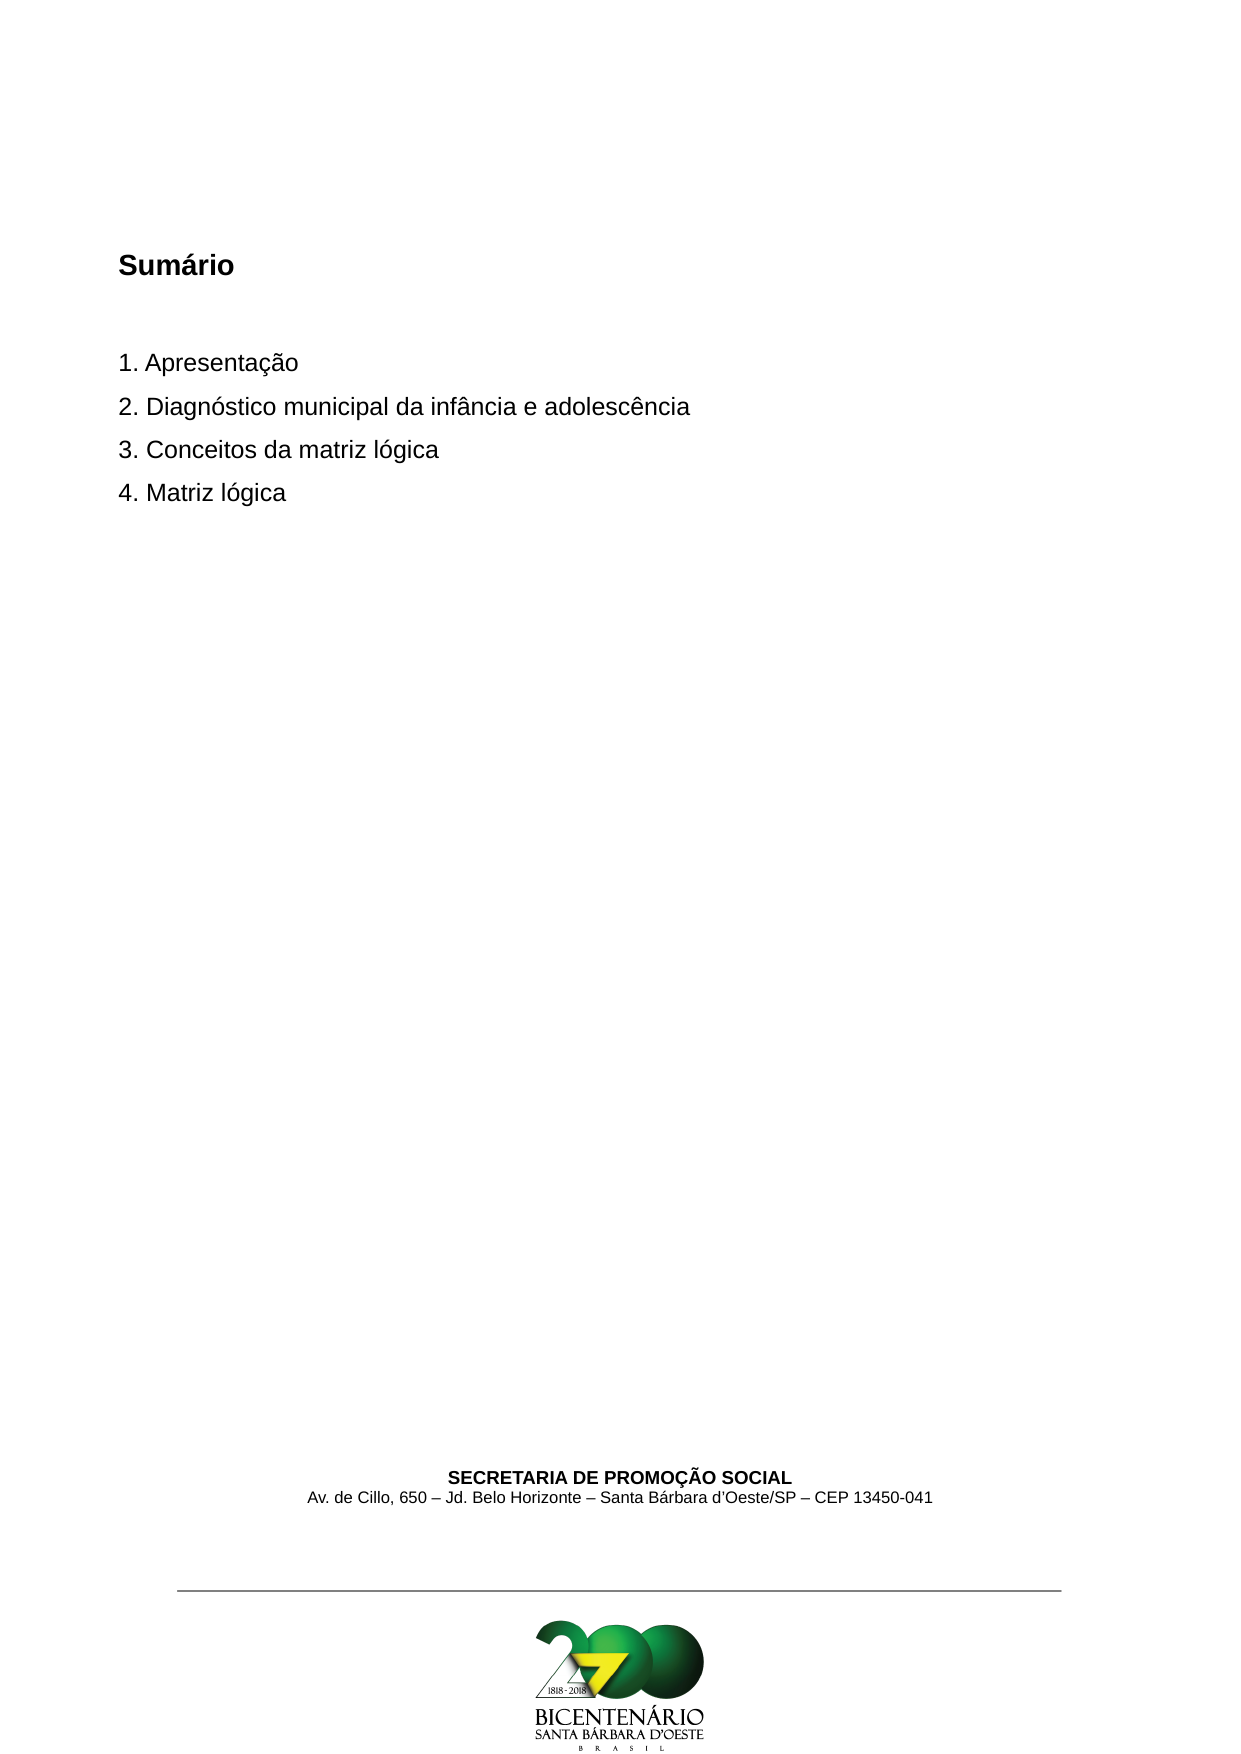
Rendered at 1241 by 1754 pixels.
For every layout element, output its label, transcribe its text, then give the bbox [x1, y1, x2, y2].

text 2. Diagnóstico municipal da infância e adolescência [118, 392, 1122, 420]
text 4. Matriz lógica [118, 478, 1122, 507]
text 3. Conceitos da matriz lógica [118, 435, 1122, 463]
picture [0, 1576, 1238, 1754]
text 1. Apresentação [118, 348, 1122, 377]
text Sumário [118, 248, 1122, 281]
